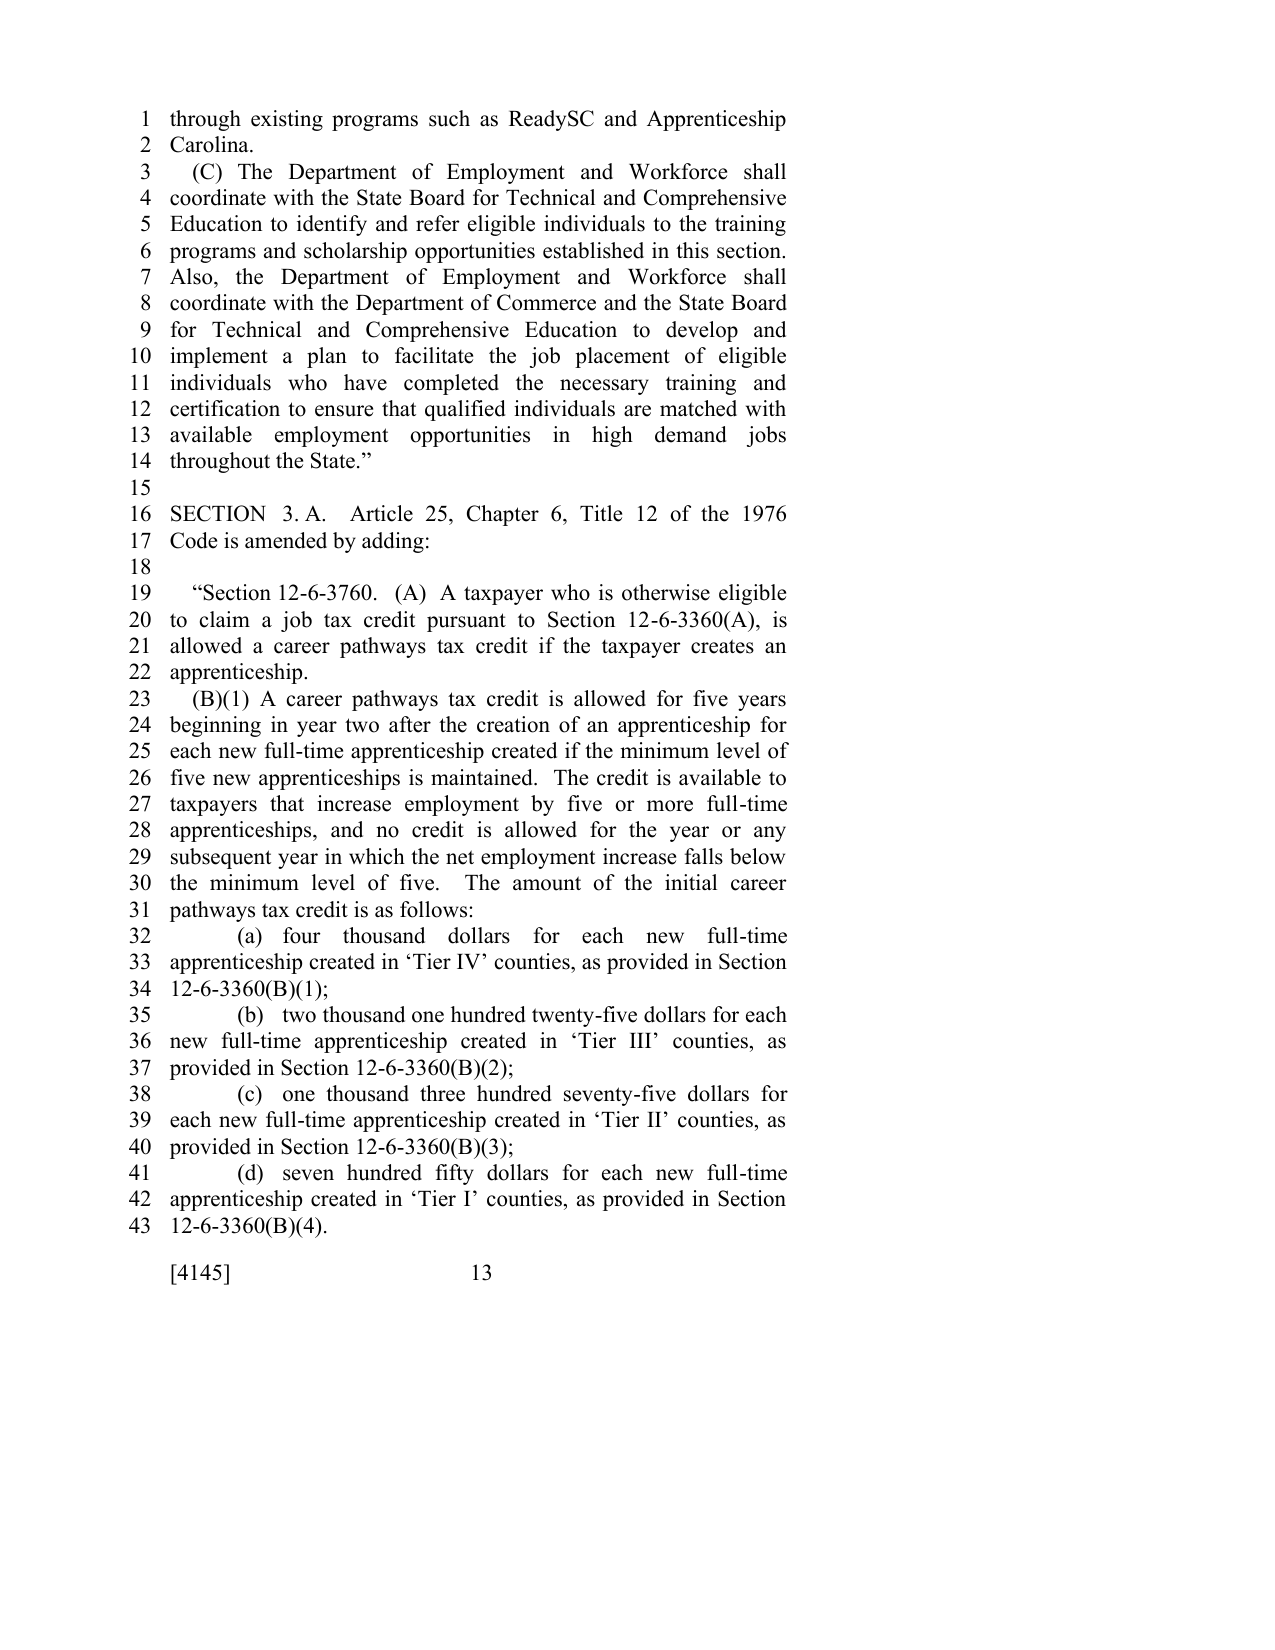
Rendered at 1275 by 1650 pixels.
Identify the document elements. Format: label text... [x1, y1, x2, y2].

text (c) one thousand three hundred seventy-five dollars for each new full-time apprenticeship created in ‘Tier II’ counties, as provided in Section 12-6-3360(B)(3); [169, 1080, 787, 1159]
text (b) two thousand one hundred twenty-five dollars for each new full-time apprenticeship created in ‘Tier III’ counties, as provided in Section 12-6-3360(B)(2); [169, 1001, 787, 1080]
text (a) four thousand dollars for each new full-time apprenticeship created in ‘Tier IV’ counties, as provided in Section 12-6-3360(B)(1); [169, 922, 787, 1001]
text (C) The Department of Employment and Workforce shall coordinate with the State Board for Technical and Comprehensive Education to identify and refer eligible individuals to the training programs and scholarship opportunities established in this section. Also, the Department of Employment and Workforce shall coordinate with the Department of Commerce and the State Board for Technical and Comprehensive Education to develop and implement a plan to facilitate the job placement of eligible individuals who have completed the necessary training and certification to ensure that qualified individuals are matched with available employment opportunities in high demand jobs throughout the State.” [169, 158, 787, 474]
text (B)(1) A career pathways tax credit is allowed for five years beginning in year two after the creation of an apprenticeship for each new full-time apprenticeship created if the minimum level of five new apprenticeships is maintained. The credit is available to taxpayers that increase employment by five or more full-time apprenticeships, and no credit is allowed for the year or any subsequent year in which the net employment increase falls below the minimum level of five. The amount of the initial career pathways tax credit is as follows: [169, 685, 787, 922]
text (d) seven hundred fifty dollars for each new full-time apprenticeship created in ‘Tier I’ counties, as provided in Section 12-6-3360(B)(4). [169, 1159, 787, 1238]
text SECTION 3. A. Article 25, Chapter 6, Title 12 of the 1976 Code is amended by adding: [169, 500, 787, 553]
text “Section 12-6-3760. (A) A taxpayer who is otherwise eligible to claim a job tax credit pursuant to Section 12-6-3360(A), is allowed a career pathways tax credit if the taxpayer creates an apprenticeship. [169, 579, 787, 685]
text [169, 105, 787, 158]
